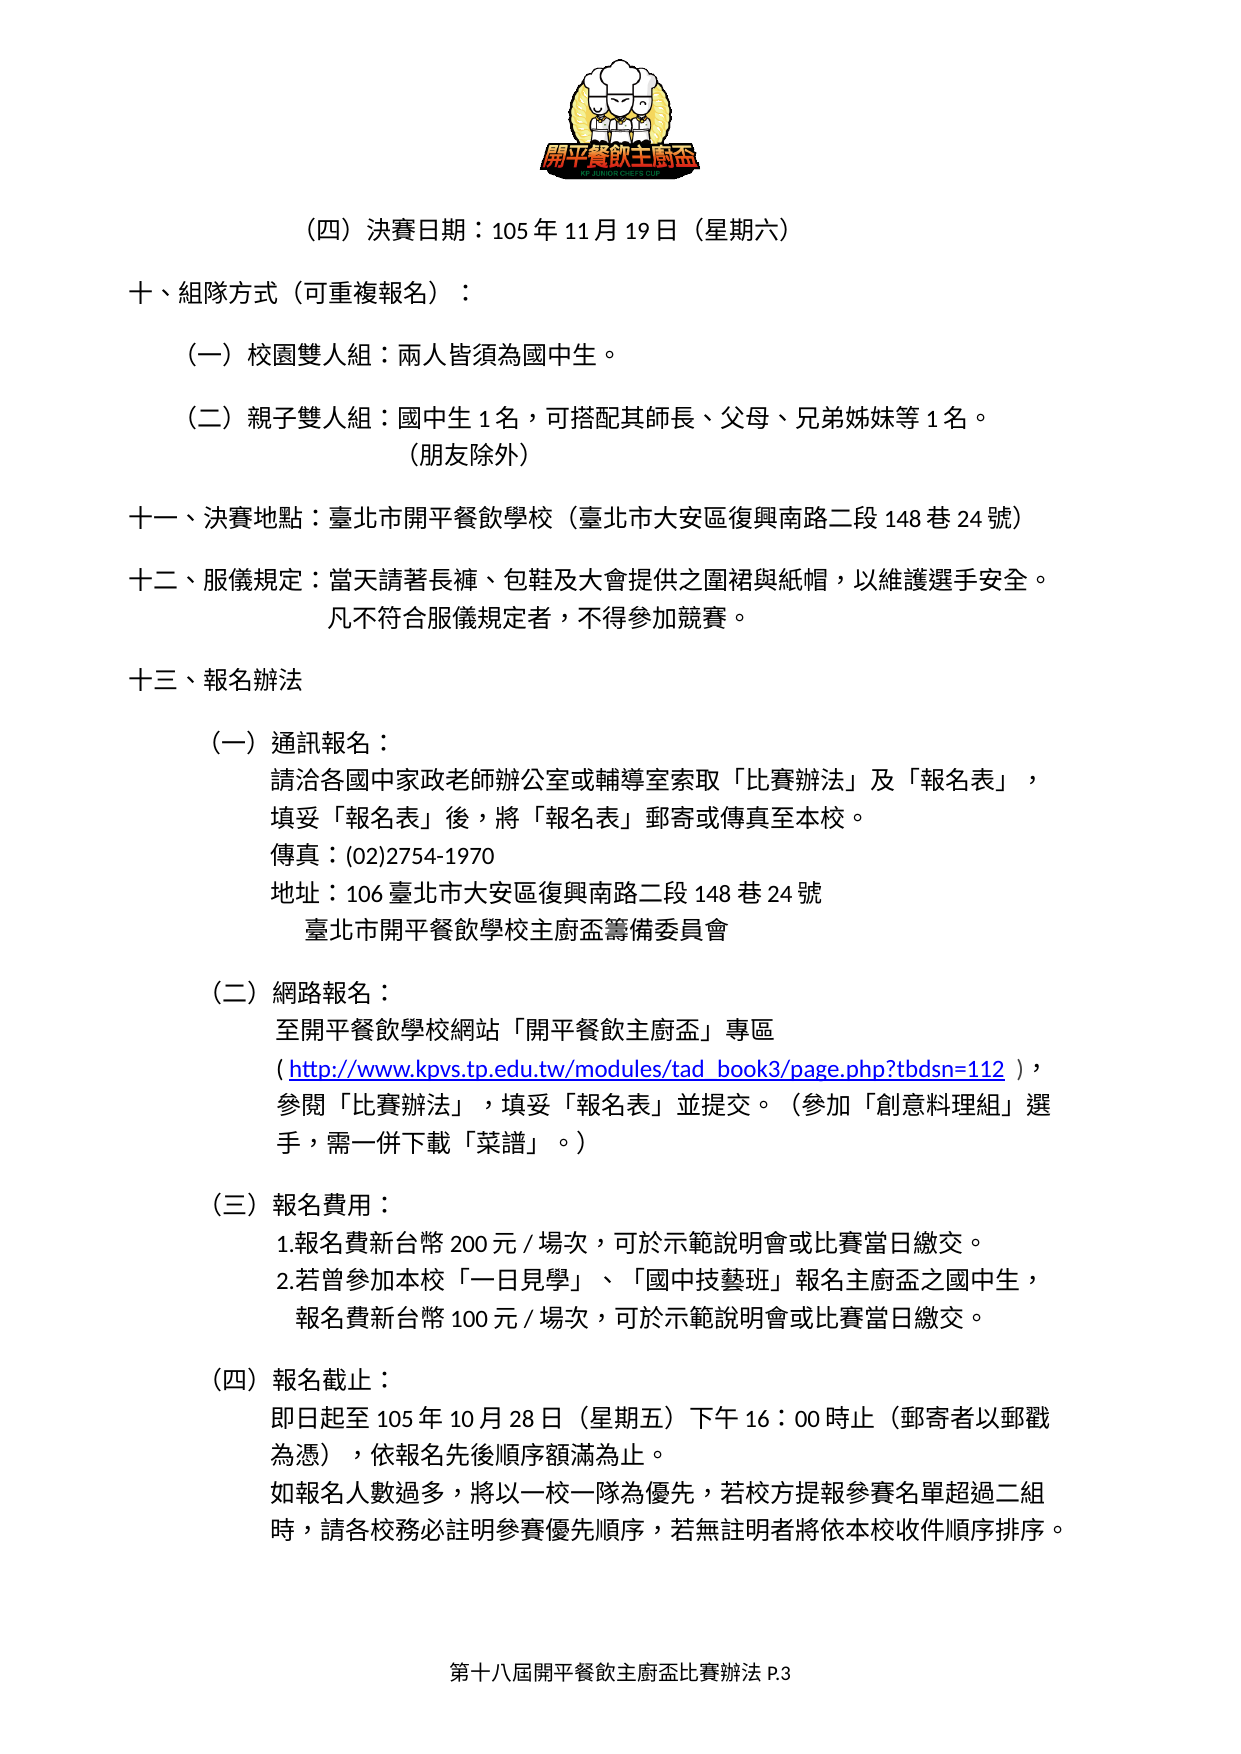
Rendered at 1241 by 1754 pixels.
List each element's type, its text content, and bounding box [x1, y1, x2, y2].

text （四）決賽日期：105年11月19日（星期六） [291, 210, 1053, 248]
text 十一、決賽地點：臺北市開平餐飲學校（臺北市大安區復興南路二段148巷24號） [128, 498, 1053, 535]
text （二）網路報名： [197, 973, 1053, 1010]
text （一）校園雙人組：兩人皆須為國中生。 [173, 335, 1053, 373]
text 至開平餐飲學校網站「開平餐飲主廚盃」專區 ( http://www.kpvs.tp.edu.tw/modules/tad_book3/page.php?tbdsn=112 )， 參閱「比賽辦法」，填妥「報名表」並提交。（參加「創意料理組」選手，需一併下載「菜譜」。） [276, 1010, 1053, 1160]
text 十二、服儀規定：當天請著長褲、包鞋及大會提供之圍裙與紙帽，以維護選手安全。凡不符合服儀規定者，不得參加競賽。 [129, 560, 1053, 635]
text 1.報名費新台幣200元 / 場次，可於示範說明會或比賽當日繳交。 [270, 1223, 1053, 1260]
text 2.若曾參加本校「一日見學」、「國中技藝班」報名主廚盃之國中生，報名費新台幣100元 / 場次，可於示範說明會或比賽當日繳交。 [276, 1260, 1053, 1335]
text （三）報名費用： [197, 1185, 1053, 1223]
text （四）報名截止： 即日起至105年10月28日（星期五）下午16：00時止（郵寄者以郵戳為憑），依報名先後順序額滿為止。 如報名人數過多，將以一校一隊為優先，若校方提報參賽名單超過二組時，請各校務必註明參賽優先順序，若無註明者將依本校收件順序排序。 [197, 1360, 1053, 1548]
text （二）親子雙人組：國中生1名，可搭配其師長、父母、兄弟姊妹等1名。 （朋友除外） [173, 398, 1053, 473]
text 十三、報名辦法 [128, 660, 1053, 698]
text 十、組隊方式（可重複報名）： [128, 273, 1053, 310]
picture [539, 59, 701, 180]
text （一）通訊報名： 請洽各國中家政老師辦公室或輔導室索取「比賽辦法」及「報名表」，填妥「報名表」後，將「報名表」郵寄或傳真至本校。 傳真：(02)2754-1970 地址：106臺北市大安區復興南路二段148 巷24號 臺北市開平餐飲學校主廚盃籌備委員會 [196, 723, 1053, 948]
